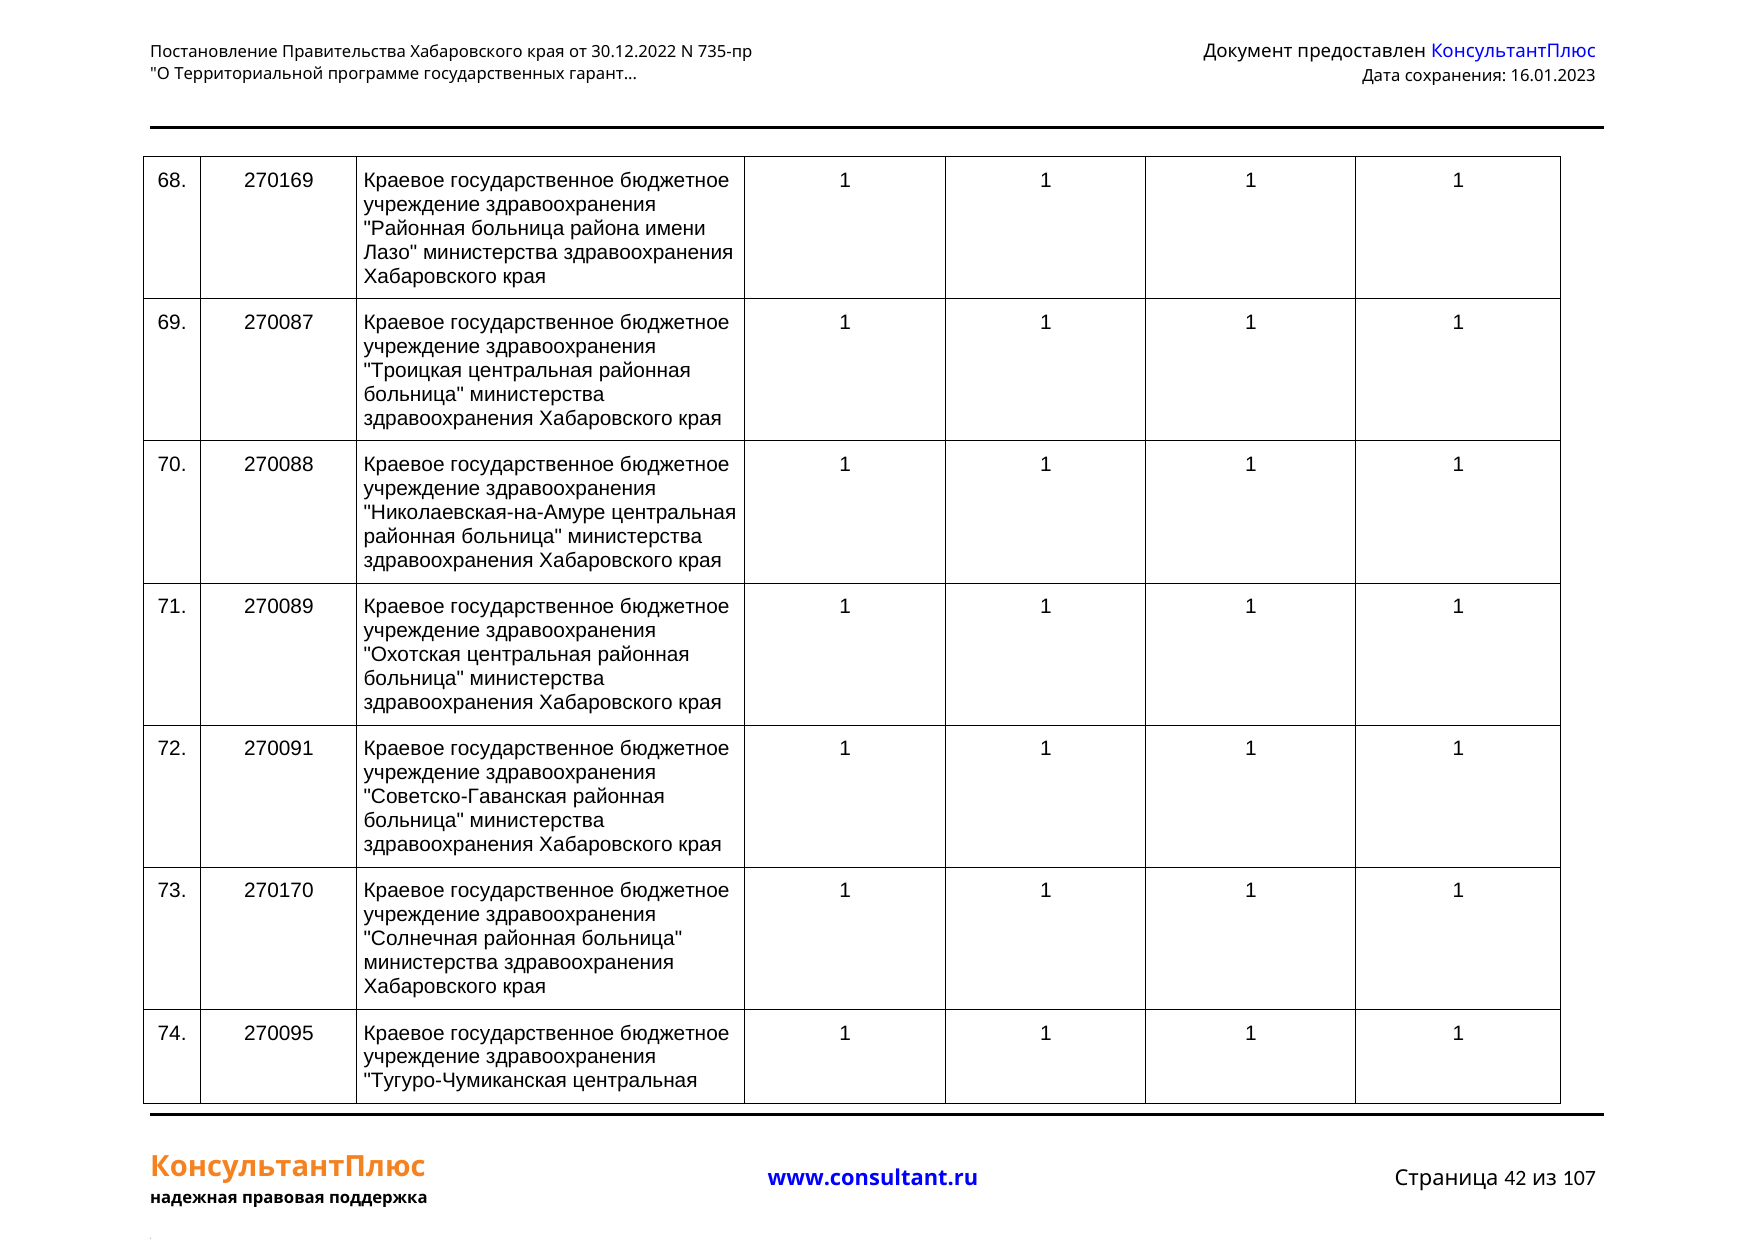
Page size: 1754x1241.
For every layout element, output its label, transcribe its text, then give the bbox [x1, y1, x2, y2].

table_cell Краевое государственное бюджетное учреждение здравоохранения "Районная больница района имени Лазо" министерства здравоохранения Хабаровского края [357, 157, 744, 298]
table_cell 1 [1146, 441, 1355, 582]
table_cell 74. [144, 1010, 200, 1103]
table_cell 270095 [201, 1010, 356, 1103]
table_cell 1 [1356, 299, 1560, 440]
table_cell 270087 [201, 299, 356, 440]
table_cell 1 [1356, 868, 1560, 1009]
table_cell 1 [745, 1010, 945, 1103]
table_cell 1 [745, 868, 945, 1009]
table_cell 1 [745, 726, 945, 867]
table_cell 70. [144, 441, 200, 582]
table_cell 1 [745, 299, 945, 440]
table_cell 73. [144, 868, 200, 1009]
table_cell 71. [144, 584, 200, 724]
table_cell 1 [946, 157, 1145, 298]
table_cell 1 [946, 584, 1145, 724]
table_cell 270088 [201, 441, 356, 582]
table_cell 270169 [201, 157, 356, 298]
table_cell 1 [946, 441, 1145, 582]
table_cell 68. [144, 157, 200, 298]
table_cell 1 [1356, 584, 1560, 724]
table_cell 1 [1356, 441, 1560, 582]
table_cell 1 [1146, 726, 1355, 867]
table_cell 1 [1356, 1010, 1560, 1103]
table_cell Краевое государственное бюджетное учреждение здравоохранения "Советско-Гаванская районная больница" министерства здравоохранения Хабаровского края [357, 726, 744, 867]
table_cell 1 [745, 441, 945, 582]
table_cell 1 [1146, 584, 1355, 724]
table_cell Краевое государственное бюджетное учреждение здравоохранения "Солнечная районная больница" министерства здравоохранения Хабаровского края [357, 868, 744, 1009]
table_cell 1 [1146, 299, 1355, 440]
table_cell 1 [946, 1010, 1145, 1103]
table_cell 1 [1146, 157, 1355, 298]
table_cell 270091 [201, 726, 356, 867]
table_cell 1 [946, 726, 1145, 867]
table_cell 1 [745, 157, 945, 298]
table_cell 1 [946, 299, 1145, 440]
table_cell 1 [1356, 157, 1560, 298]
table_cell 1 [1146, 1010, 1355, 1103]
table_cell 1 [745, 584, 945, 724]
table_cell 69. [144, 299, 200, 440]
table_cell Краевое государственное бюджетное учреждение здравоохранения "Николаевская-на-Амуре центральная районная больница" министерства здравоохранения Хабаровского края [357, 441, 744, 582]
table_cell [357, 1010, 744, 1103]
table_cell 72. [144, 726, 200, 867]
table_cell Краевое государственное бюджетное учреждение здравоохранения "Охотская центральная районная больница" министерства здравоохранения Хабаровского края [357, 584, 744, 724]
table_cell Краевое государственное бюджетное учреждение здравоохранения "Троицкая центральная районная больница" министерства здравоохранения Хабаровского края [357, 299, 744, 440]
table_cell 1 [946, 868, 1145, 1009]
table_cell 1 [1146, 868, 1355, 1009]
table_cell 270170 [201, 868, 356, 1009]
table_cell 1 [1356, 726, 1560, 867]
table_cell 270089 [201, 584, 356, 724]
